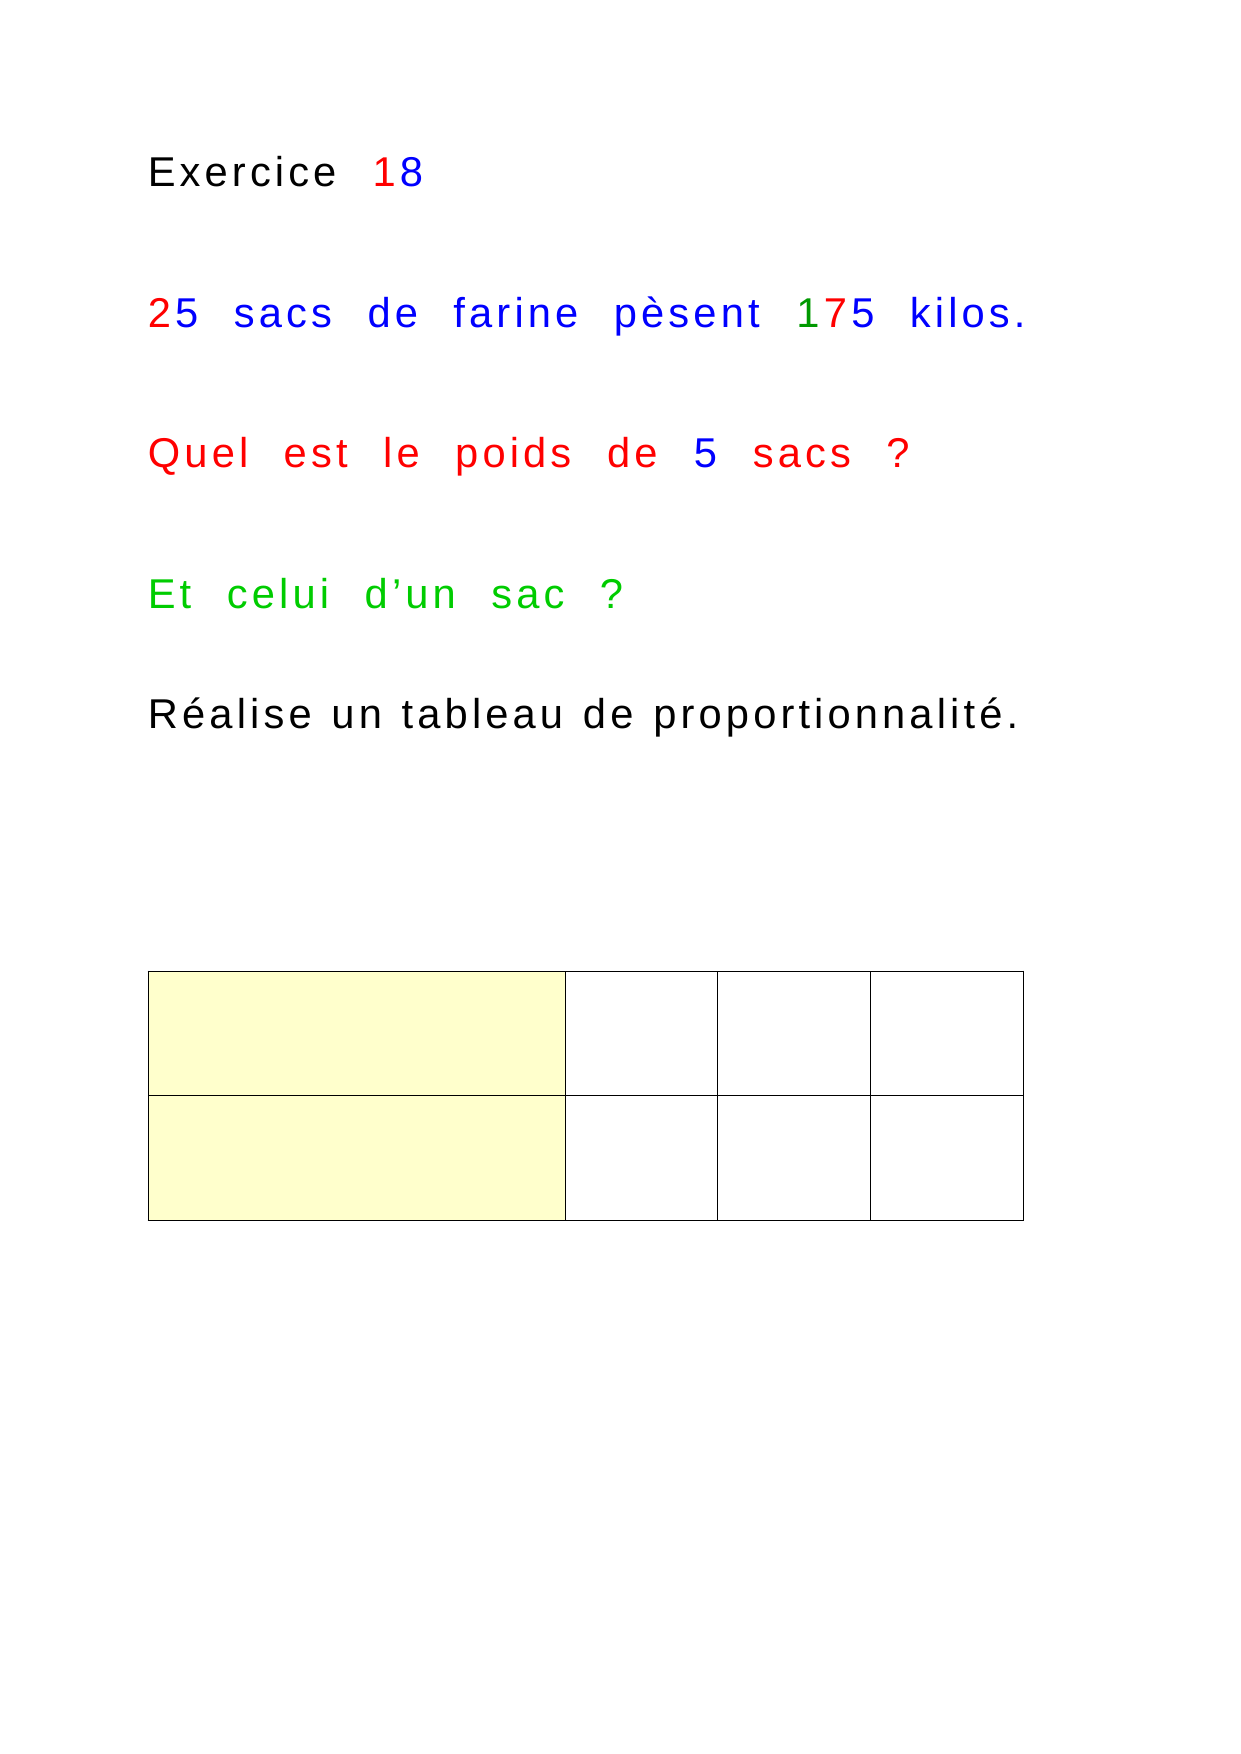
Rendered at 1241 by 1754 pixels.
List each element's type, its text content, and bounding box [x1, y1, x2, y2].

table_header [718, 972, 870, 1095]
table_cell [871, 1096, 1023, 1220]
text 25 sacs de farine pèsent 175 kilos. [148, 288, 1093, 336]
text Et celui d’un sac ? Réalise un tableau de proportionnalité. [148, 569, 1093, 737]
table_header [566, 972, 717, 1095]
table_header [871, 972, 1023, 1095]
table_header [149, 972, 565, 1095]
text Exercice 18 [148, 148, 1093, 196]
table_cell [149, 1096, 565, 1220]
table_cell [718, 1096, 870, 1220]
table_cell [566, 1096, 717, 1220]
text Quel est le poids de 5 sacs ? [148, 429, 1093, 477]
